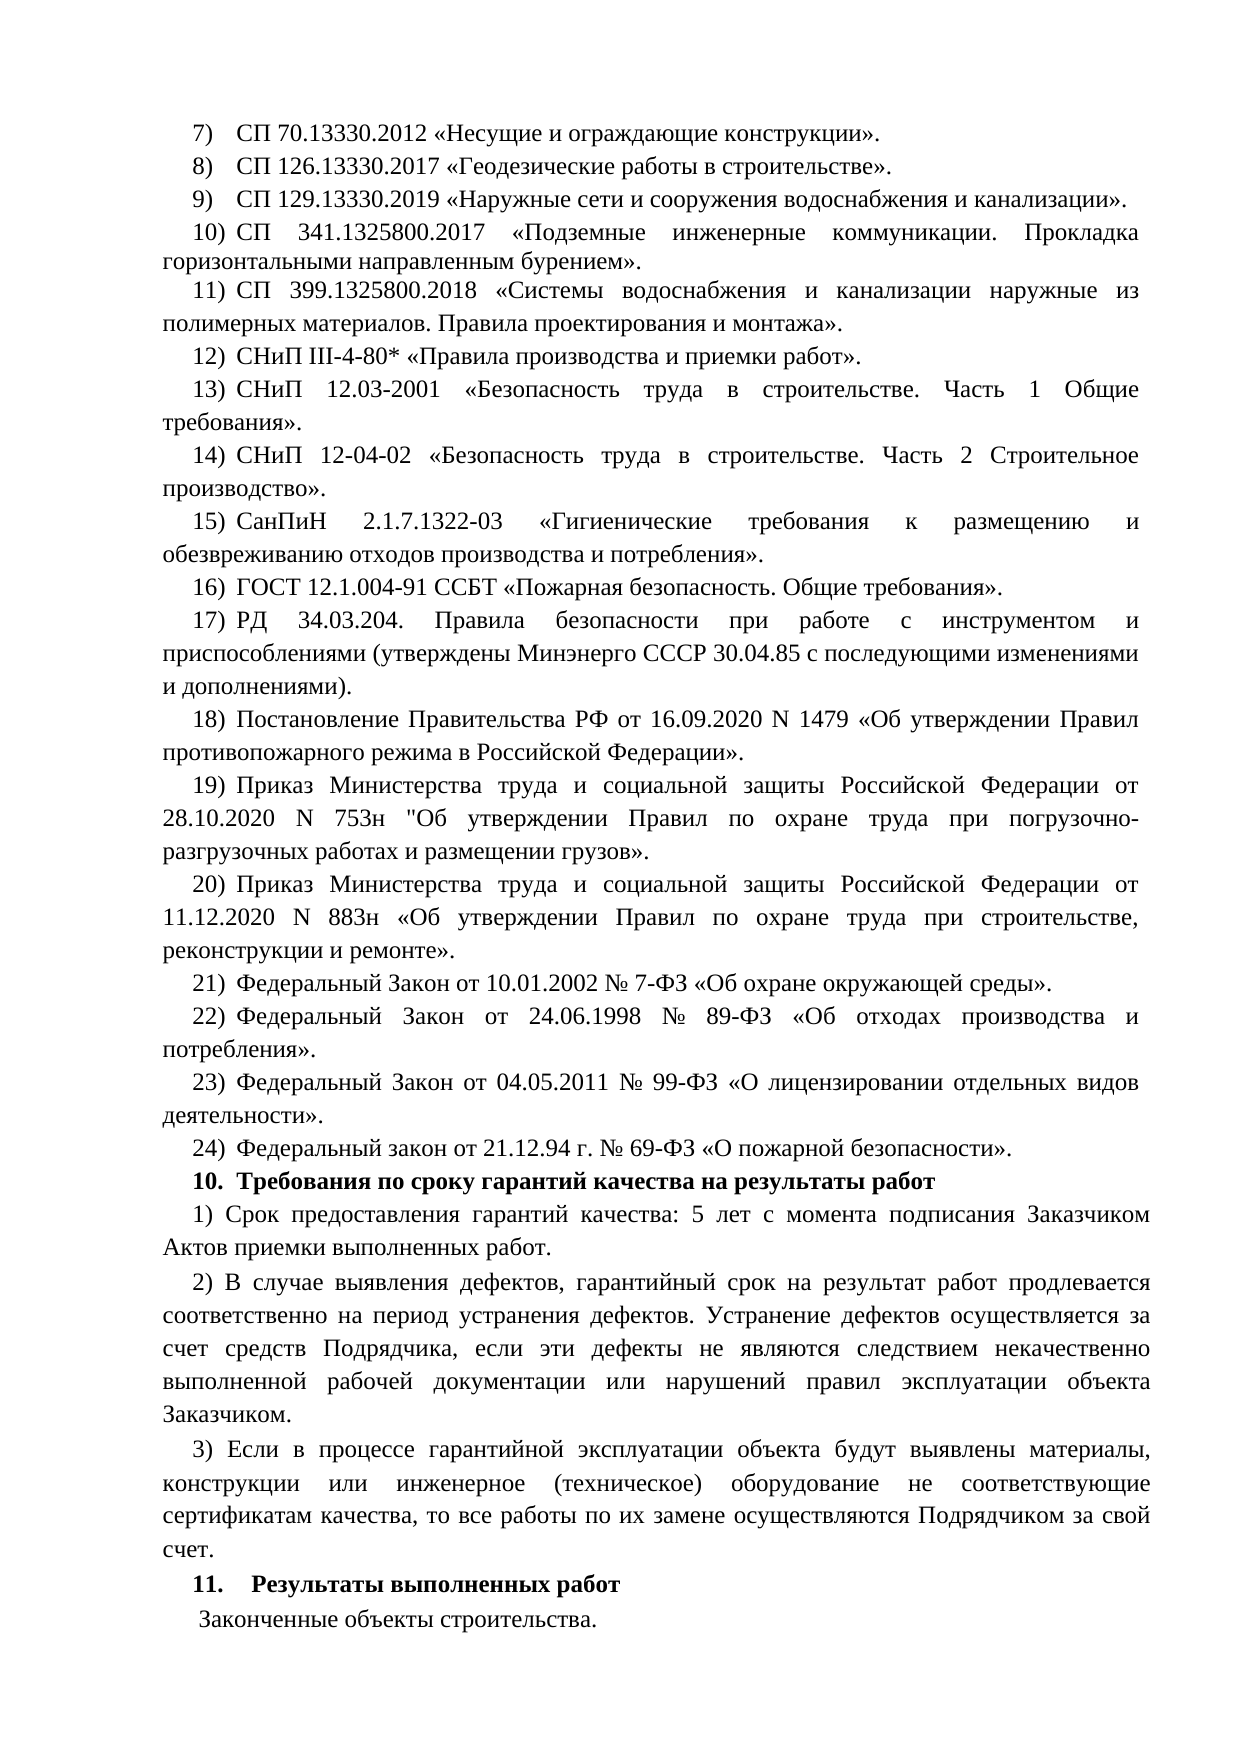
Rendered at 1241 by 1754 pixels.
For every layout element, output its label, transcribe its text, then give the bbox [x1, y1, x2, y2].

list Результаты выполненных работ [162, 1569, 1152, 1597]
list Приказ Министерства труда и социальной защиты Российской Федерации от 28.10.2020 N 753н "Об утверждении Правил по охране труда при погрузочно-разгрузочных работах и размещении грузов». [162, 770, 1140, 865]
list ГОСТ 12.1.004-91 ССБТ «Пожарная безопасность. Общие требования». [162, 572, 1140, 601]
list РД 34.03.204. Правила безопасности при работе с инструментом и приспособлениями (утверждены Минэнерго СССР 30.04.85 с последующими изменениями и дополнениями). [162, 605, 1140, 700]
list СП 129.13330.2019 «Наружные сети и сооружения водоснабжения и канализации». [162, 184, 1140, 213]
list СП 399.1325800.2018 «Системы водоснабжения и канализации наружные из полимерных материалов. Правила проектирования и монтажа». [162, 275, 1140, 336]
list Федеральный закон от 21.12.94 г. № 69-ФЗ «О пожарной безопасности». [162, 1133, 1140, 1162]
list СП 70.13330.2012 «Несущие и ограждающие конструкции». [162, 118, 1140, 147]
list СНиП III-4-80* «Правила производства и приемки работ». [162, 341, 1140, 369]
text 2) В случае выявления дефектов, гарантийный срок на результат работ продлевается соответственно на период устранения дефектов. Устранение дефектов осуществляется за счет средств Подрядчика, если эти дефекты не являются следствием некачественно выполненной рабочей документации или нарушений правил эксплуатации объекта Заказчиком. [162, 1267, 1152, 1428]
list Постановление Правительства РФ от 16.09.2020 N 1479 «Об утверждении Правил противопожарного режима в Российской Федерации». [162, 704, 1140, 766]
list Приказ Министерства труда и социальной защиты Российской Федерации от 11.12.2020 N 883н «Об утверждении Правил по охране труда при строительстве, реконструкции и ремонте». [162, 869, 1140, 964]
list СНиП 12.03-2001 «Безопасность труда в строительстве. Часть 1 Общие требования». [162, 374, 1140, 436]
list СНиП 12-04-02 «Безопасность труда в строительстве. Часть 2 Строительное производство». [162, 440, 1140, 502]
list СанПиН 2.1.7.1322-03 «Гигиенические требования к размещению и обезвреживанию отходов производства и потребления». [162, 506, 1140, 568]
list Требования по сроку гарантий качества на результаты работ [162, 1166, 1140, 1195]
list СП 126.13330.2017 «Геодезические работы в строительстве». [162, 151, 1140, 180]
list Федеральный Закон от 24.06.1998 № 89-ФЗ «Об отходах производства и потребления». [162, 1001, 1140, 1063]
text Законченные объекты строительства. [162, 1604, 1152, 1633]
list Федеральный Закон от 04.05.2011 № 99-ФЗ «О лицензировании отдельных видов деятельности». [162, 1067, 1140, 1129]
list Федеральный Закон от 10.01.2002 № 7-ФЗ «Об охране окружающей среды». [162, 968, 1140, 997]
text 1) Срок предоставления гарантий качества: 5 лет с момента подписания Заказчиком Актов приемки выполненных работ. [162, 1199, 1152, 1261]
list СП 341.1325800.2017 «Подземные инженерные коммуникации. Прокладка горизонтальными направленным бурением». [162, 217, 1140, 275]
text 3) Если в процессе гарантийной эксплуатации объекта будут выявлены материалы, конструкции или инженерное (техническое) оборудование не соответствующие сертификатам качества, то все работы по их замене осуществляются Подрядчиком за свой счет. [162, 1434, 1152, 1562]
